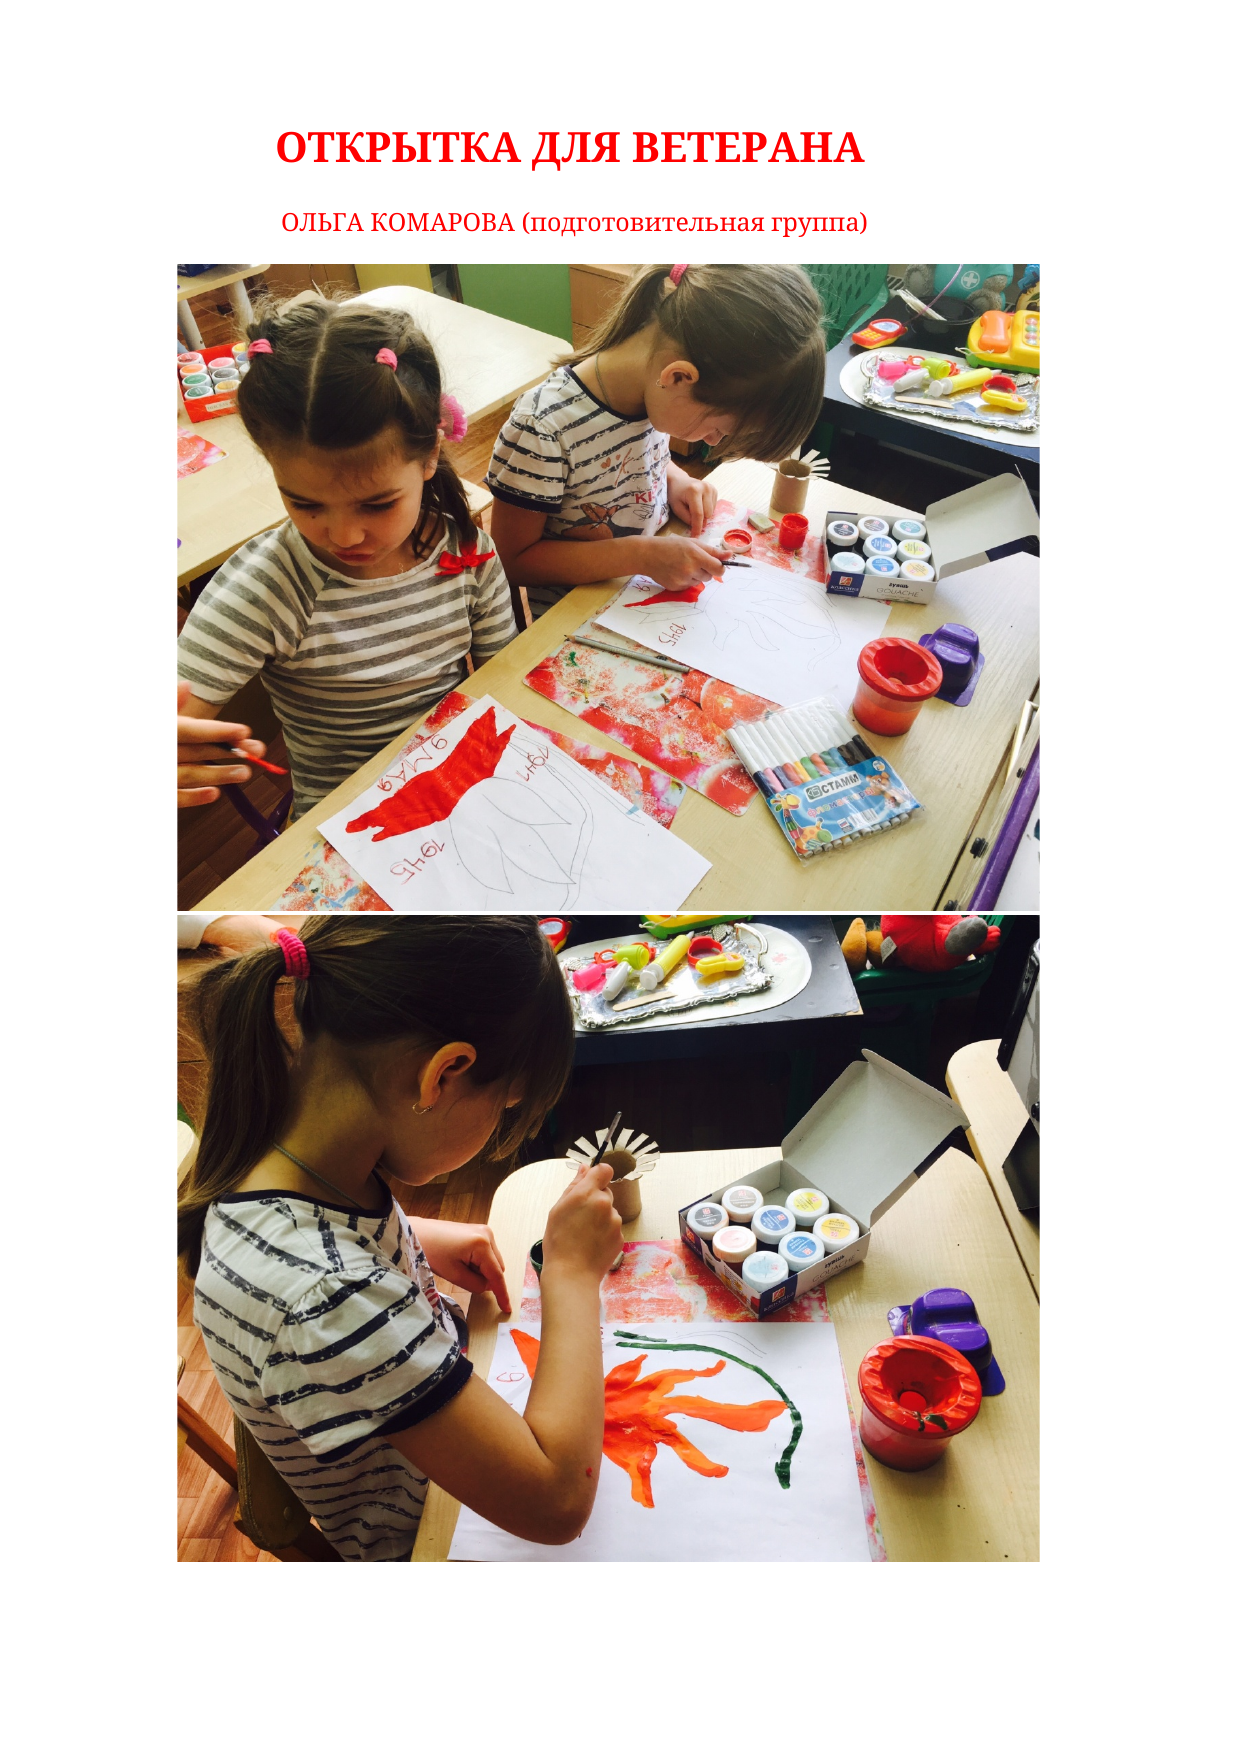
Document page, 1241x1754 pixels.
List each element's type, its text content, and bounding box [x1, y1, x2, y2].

picture [177, 915, 1040, 1562]
text ОЛЬГА КОМАРОВА (подготовительная группа) [177, 204, 1152, 238]
text ОТКРЫТКА ДЛЯ ВЕТЕРАНА [177, 118, 1152, 175]
picture [177, 264, 1040, 911]
